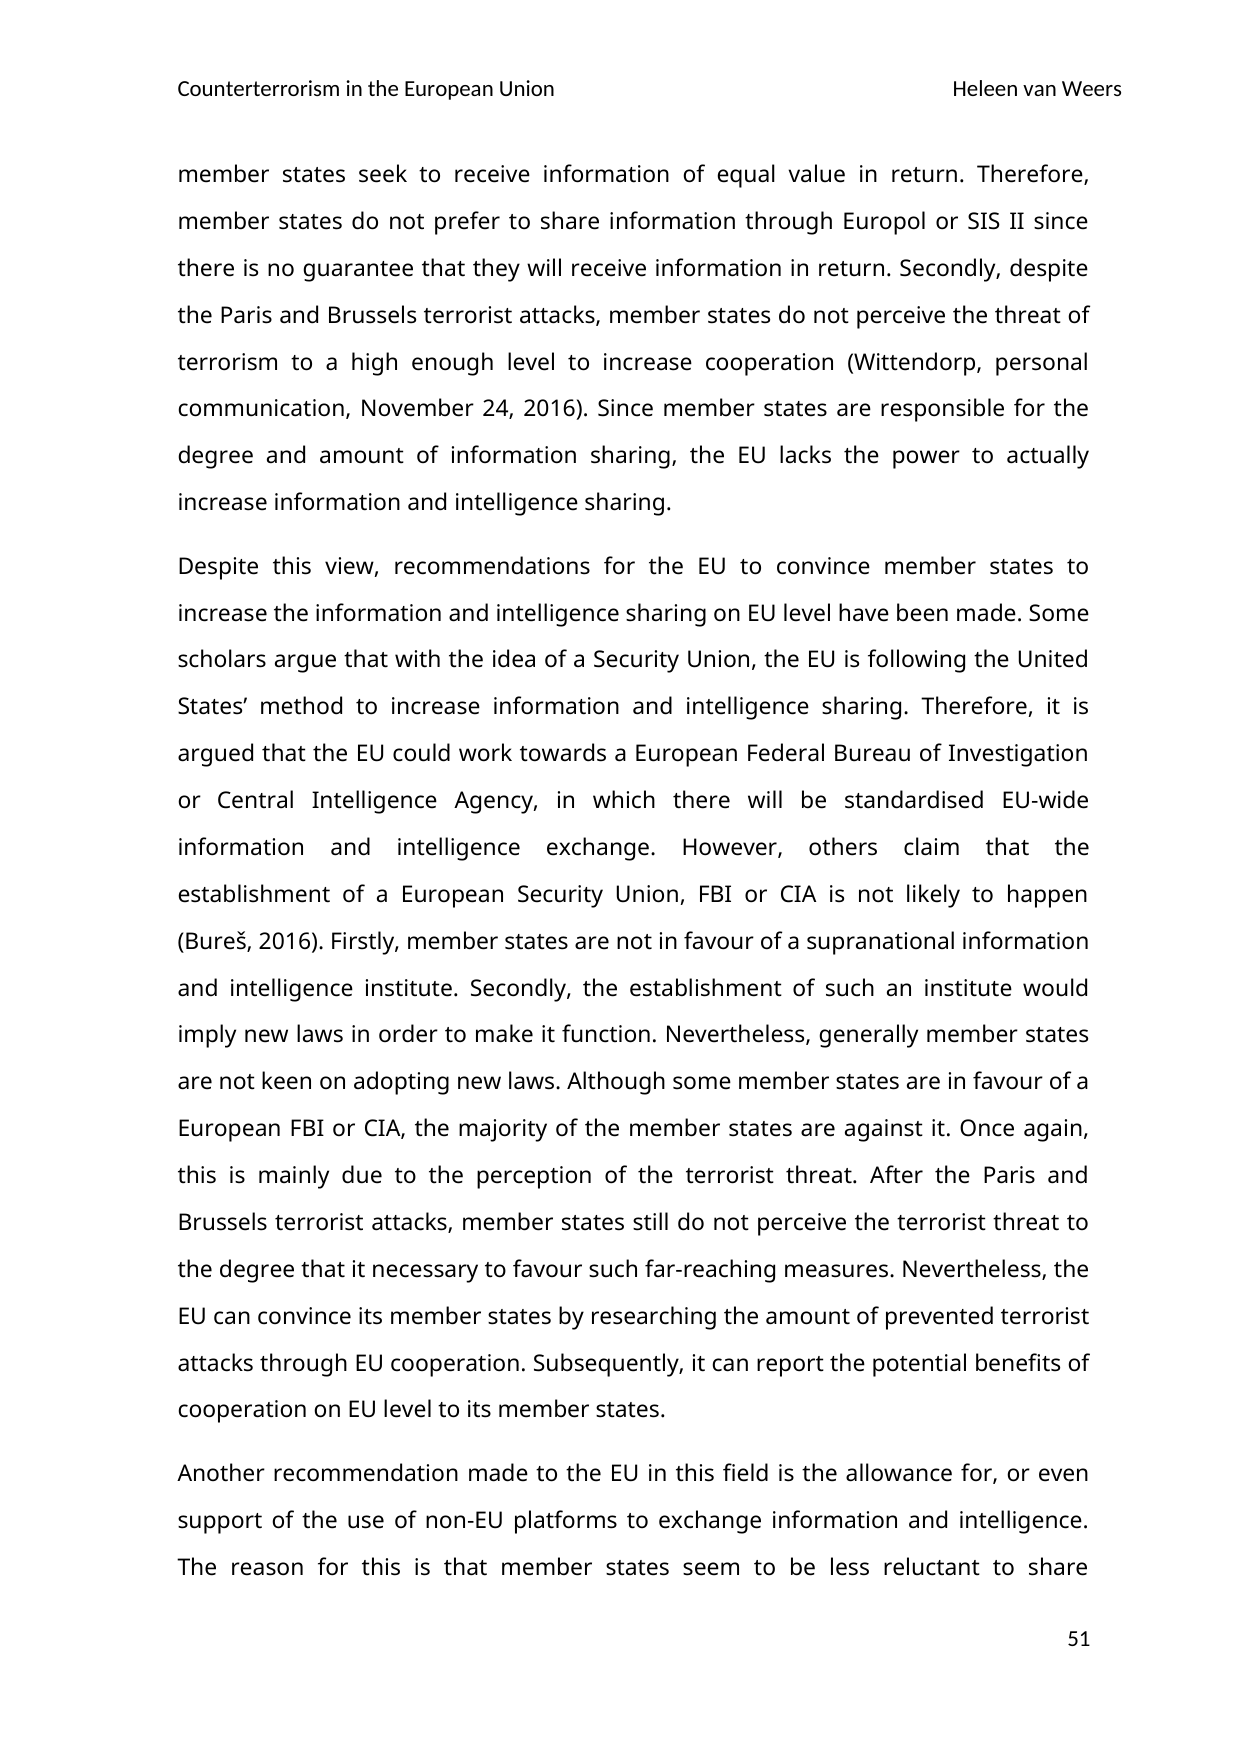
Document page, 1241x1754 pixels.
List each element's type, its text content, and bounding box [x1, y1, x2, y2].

text Despite this view, recommendations for the EU to convince member states to increase the information and intelligence sharing on EU level have been made. Some scholars argue that with the idea of a Security Union, the EU is following the United States’ method to increase information and intelligence sharing. Therefore, it is argued that the EU could work towards a European Federal Bureau of Investigation or Central Intelligence Agency, in which there will be standardised EU-wide information and intelligence exchange. However, others claim that the establishment of a European Security Union, FBI or CIA is not likely to happen (Bureš, 2016). Firstly, member states are not in favour of a supranational information and intelligence institute. Secondly, the establishment of such an institute would imply new laws in order to make it function. Nevertheless, generally member states are not keen on adopting new laws. Although some member states are in favour of a European FBI or CIA, the majority of the member states are against it. Once again, this is mainly due to the perception of the terrorist threat. After the Paris and Brussels terrorist attacks, member states still do not perceive the terrorist threat to the degree that it necessary to favour such far-reaching measures. Nevertheless, the EU can convince its member states by researching the amount of prevented terrorist attacks through EU cooperation. Subsequently, it can report the potential benefits of cooperation on EU level to its member states. [177, 549, 1090, 1424]
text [177, 1457, 1090, 1582]
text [177, 158, 1090, 517]
